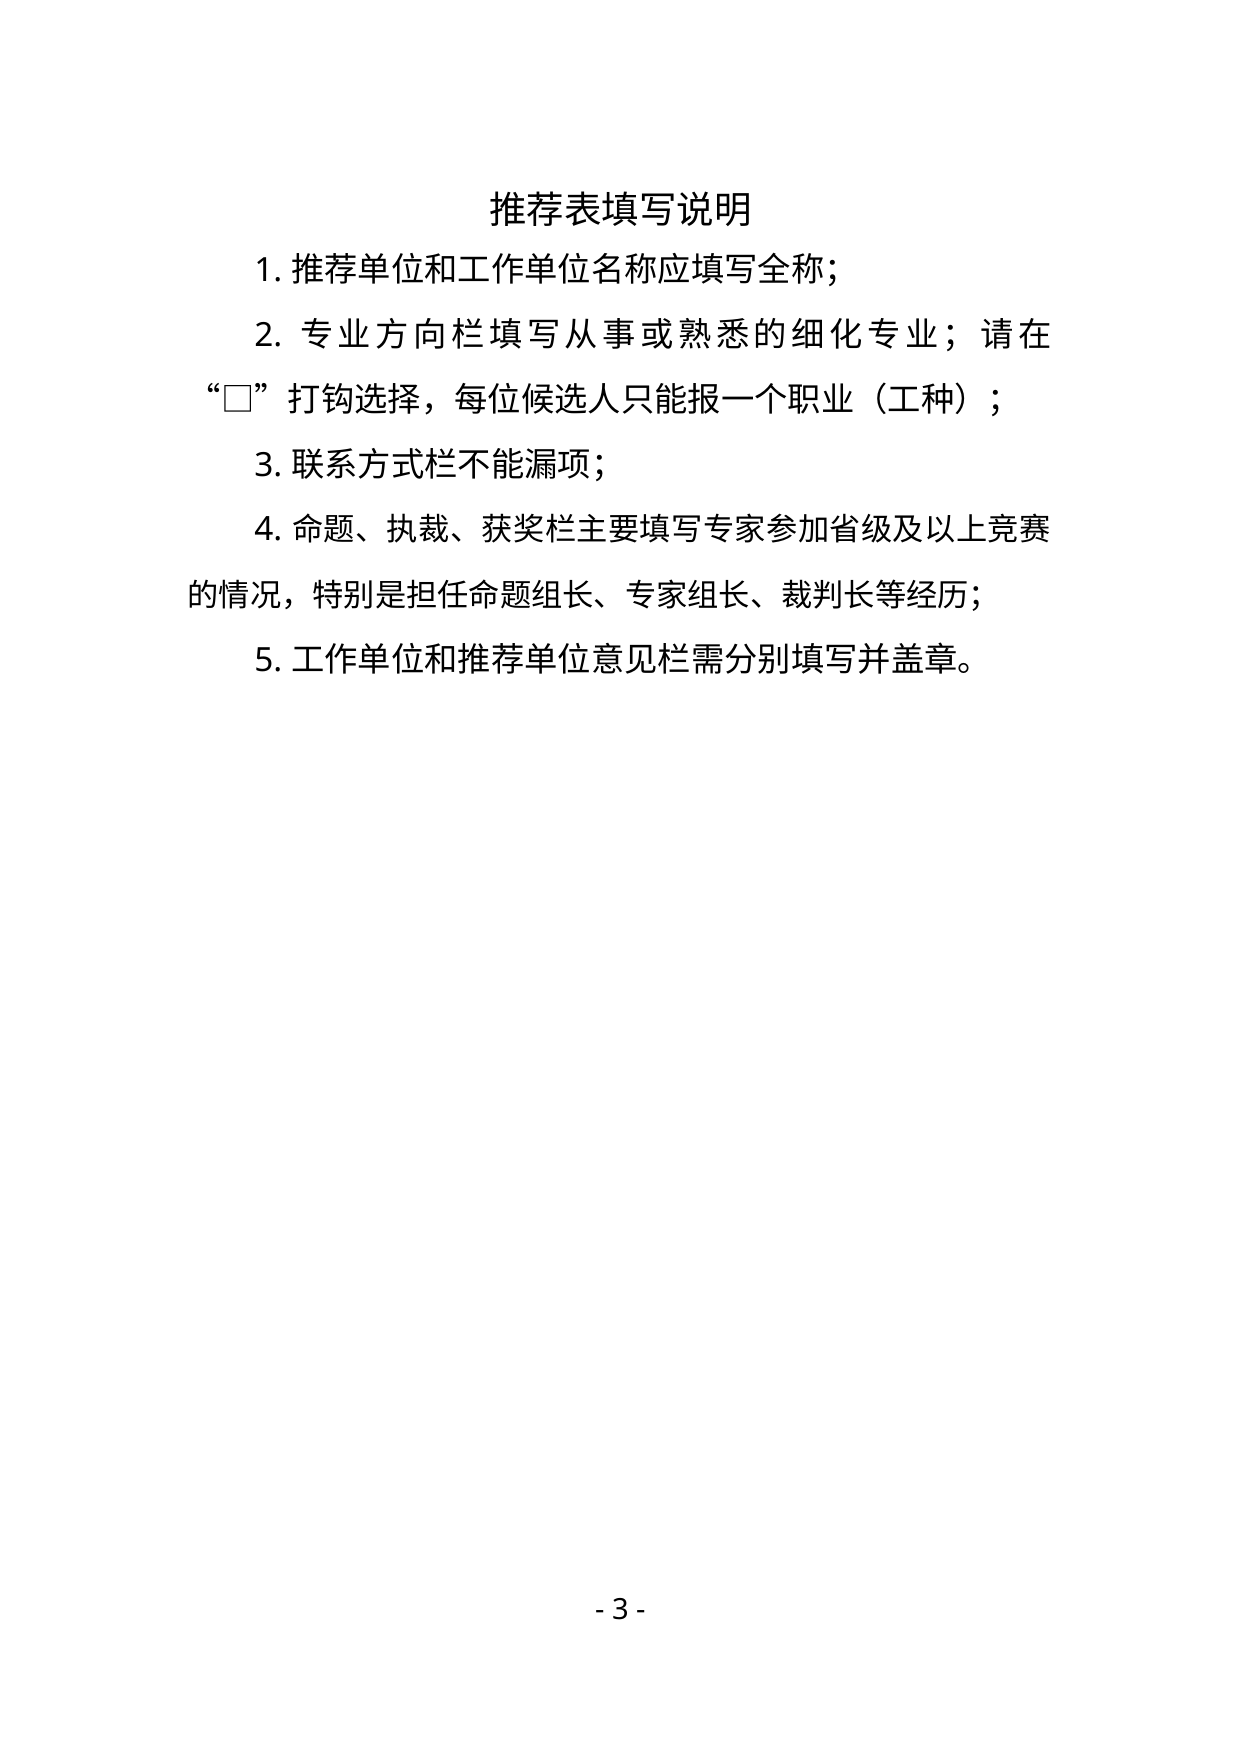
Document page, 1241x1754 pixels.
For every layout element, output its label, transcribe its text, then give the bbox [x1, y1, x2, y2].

text 3. 联系方式栏不能漏项； [187, 430, 1053, 495]
text 1. 推荐单位和工作单位名称应填写全称； [187, 235, 1053, 300]
text 4. 命题、执裁、获奖栏主要填写专家参加省级及以上竞赛的情况，特别是担任命题组长、专家组长、裁判长等经历； [187, 495, 1053, 625]
text 2. 专业方向栏填写从事或熟悉的细化专业；请在“□”打钩选择，每位候选人只能报一个职业（工种）； [187, 300, 1053, 430]
text 5. 工作单位和推荐单位意见栏需分别填写并盖章。 [187, 625, 1053, 690]
text 推荐表填写说明 [187, 181, 1053, 235]
